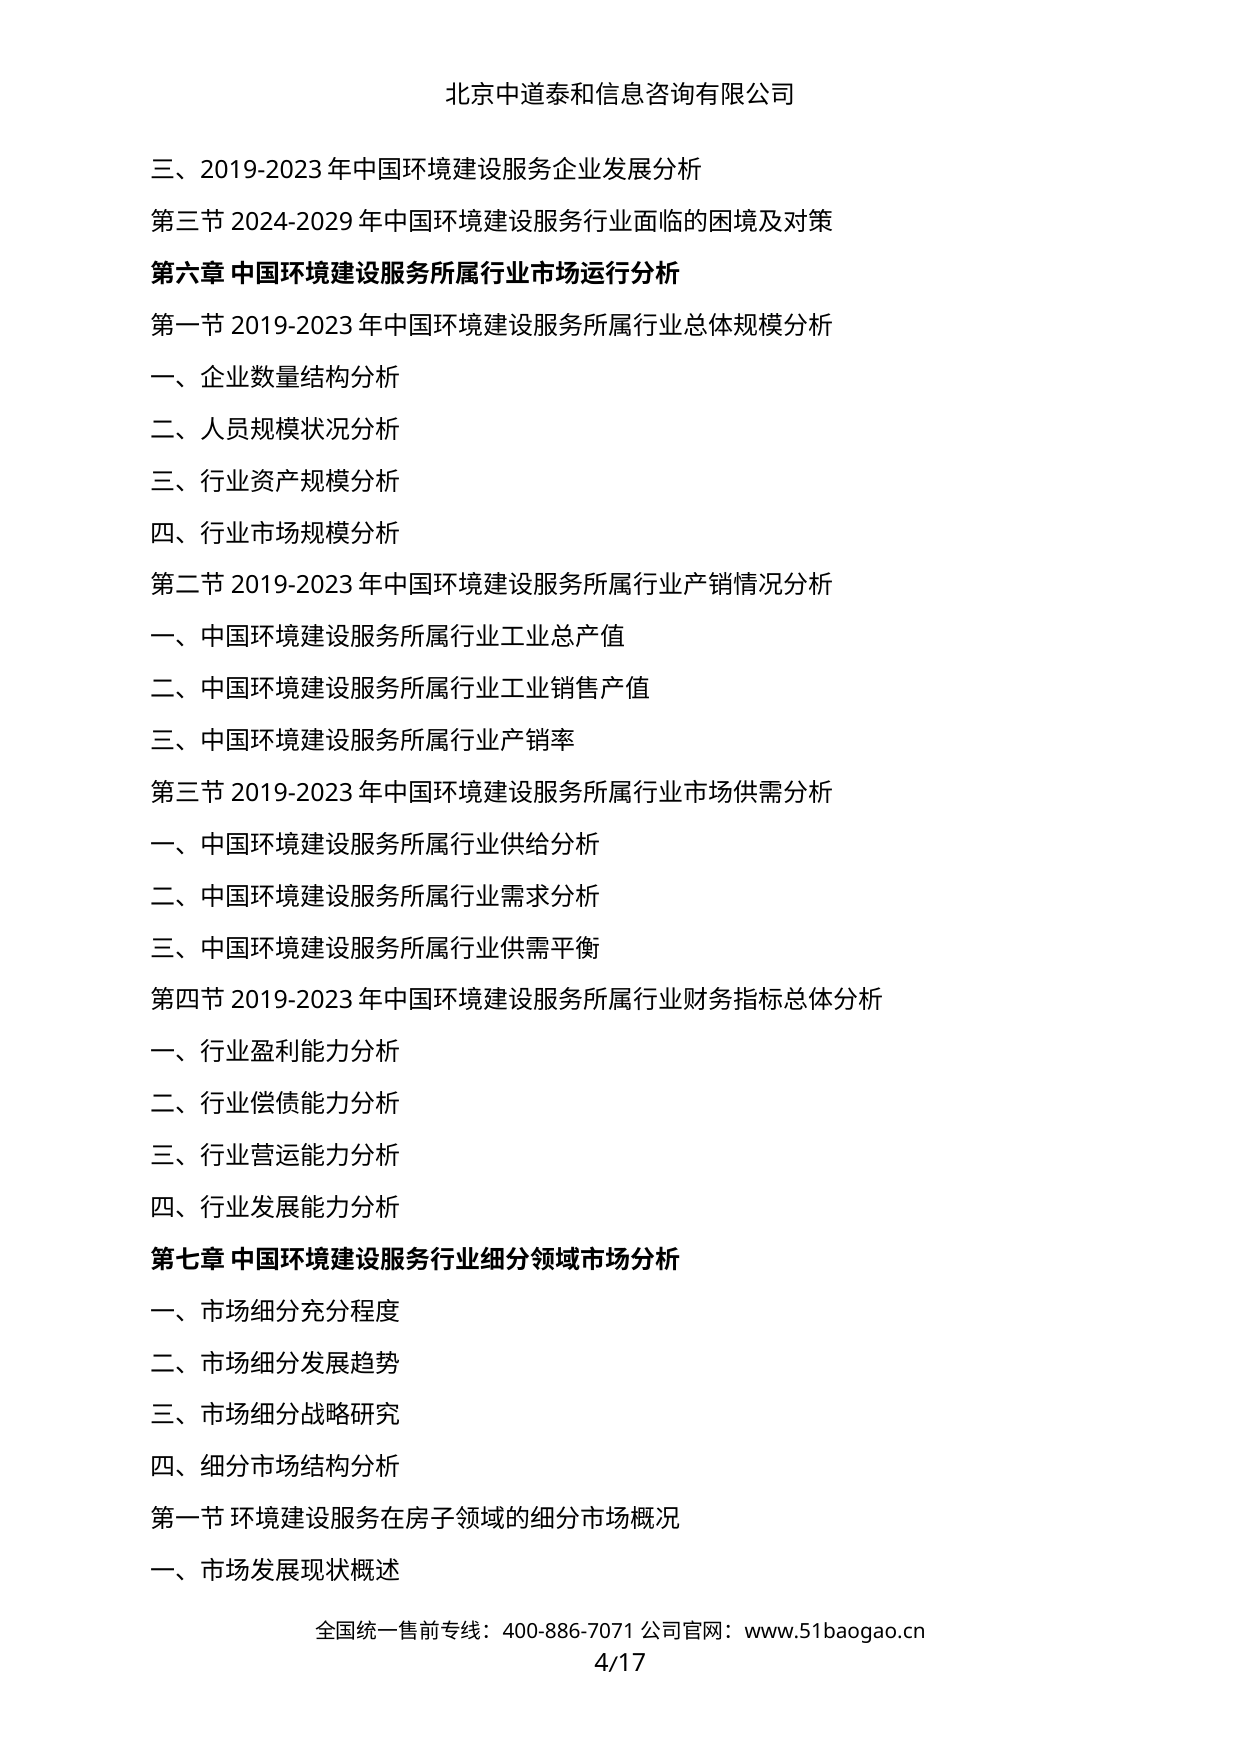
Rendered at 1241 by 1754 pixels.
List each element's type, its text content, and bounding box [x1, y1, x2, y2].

text 一、行业盈利能力分析 [150, 1032, 1090, 1068]
text 第三节 2019-2023年中国环境建设服务所属行业市场供需分析 [150, 772, 1090, 809]
text 第七章 中国环境建设服务行业细分领域市场分析 [150, 1239, 1090, 1276]
text 第四节 2019-2023年中国环境建设服务所属行业财务指标总体分析 [150, 980, 1090, 1016]
text 一、市场发展现状概述 [150, 1551, 1090, 1587]
text 第一节 2019-2023年中国环境建设服务所属行业总体规模分析 [150, 306, 1090, 342]
text 四、行业市场规模分析 [150, 513, 1090, 549]
text 一、企业数量结构分析 [150, 357, 1090, 394]
text 二、市场细分发展趋势 [150, 1343, 1090, 1379]
text 二、人员规模状况分析 [150, 409, 1090, 446]
text 第二节 2019-2023年中国环境建设服务所属行业产销情况分析 [150, 565, 1090, 601]
text 第六章 中国环境建设服务所属行业市场运行分析 [150, 254, 1090, 290]
text 三、市场细分战略研究 [150, 1395, 1090, 1431]
text 第一节 环境建设服务在房子领域的细分市场概况 [150, 1499, 1090, 1535]
text 三、中国环境建设服务所属行业供需平衡 [150, 928, 1090, 964]
text 一、中国环境建设服务所属行业工业总产值 [150, 617, 1090, 653]
text 二、中国环境建设服务所属行业工业销售产值 [150, 669, 1090, 705]
text 一、市场细分充分程度 [150, 1291, 1090, 1327]
text 三、中国环境建设服务所属行业产销率 [150, 721, 1090, 757]
text 三、行业营运能力分析 [150, 1136, 1090, 1172]
text 一、中国环境建设服务所属行业供给分析 [150, 824, 1090, 861]
text 二、中国环境建设服务所属行业需求分析 [150, 876, 1090, 912]
text 四、行业发展能力分析 [150, 1187, 1090, 1224]
text 四、细分市场结构分析 [150, 1447, 1090, 1483]
text 二、行业偿债能力分析 [150, 1084, 1090, 1120]
text 第三节 2024-2029年中国环境建设服务行业面临的困境及对策 [150, 202, 1090, 238]
text 三、2019-2023年中国环境建设服务企业发展分析 [150, 150, 1090, 186]
text 三、行业资产规模分析 [150, 461, 1090, 497]
